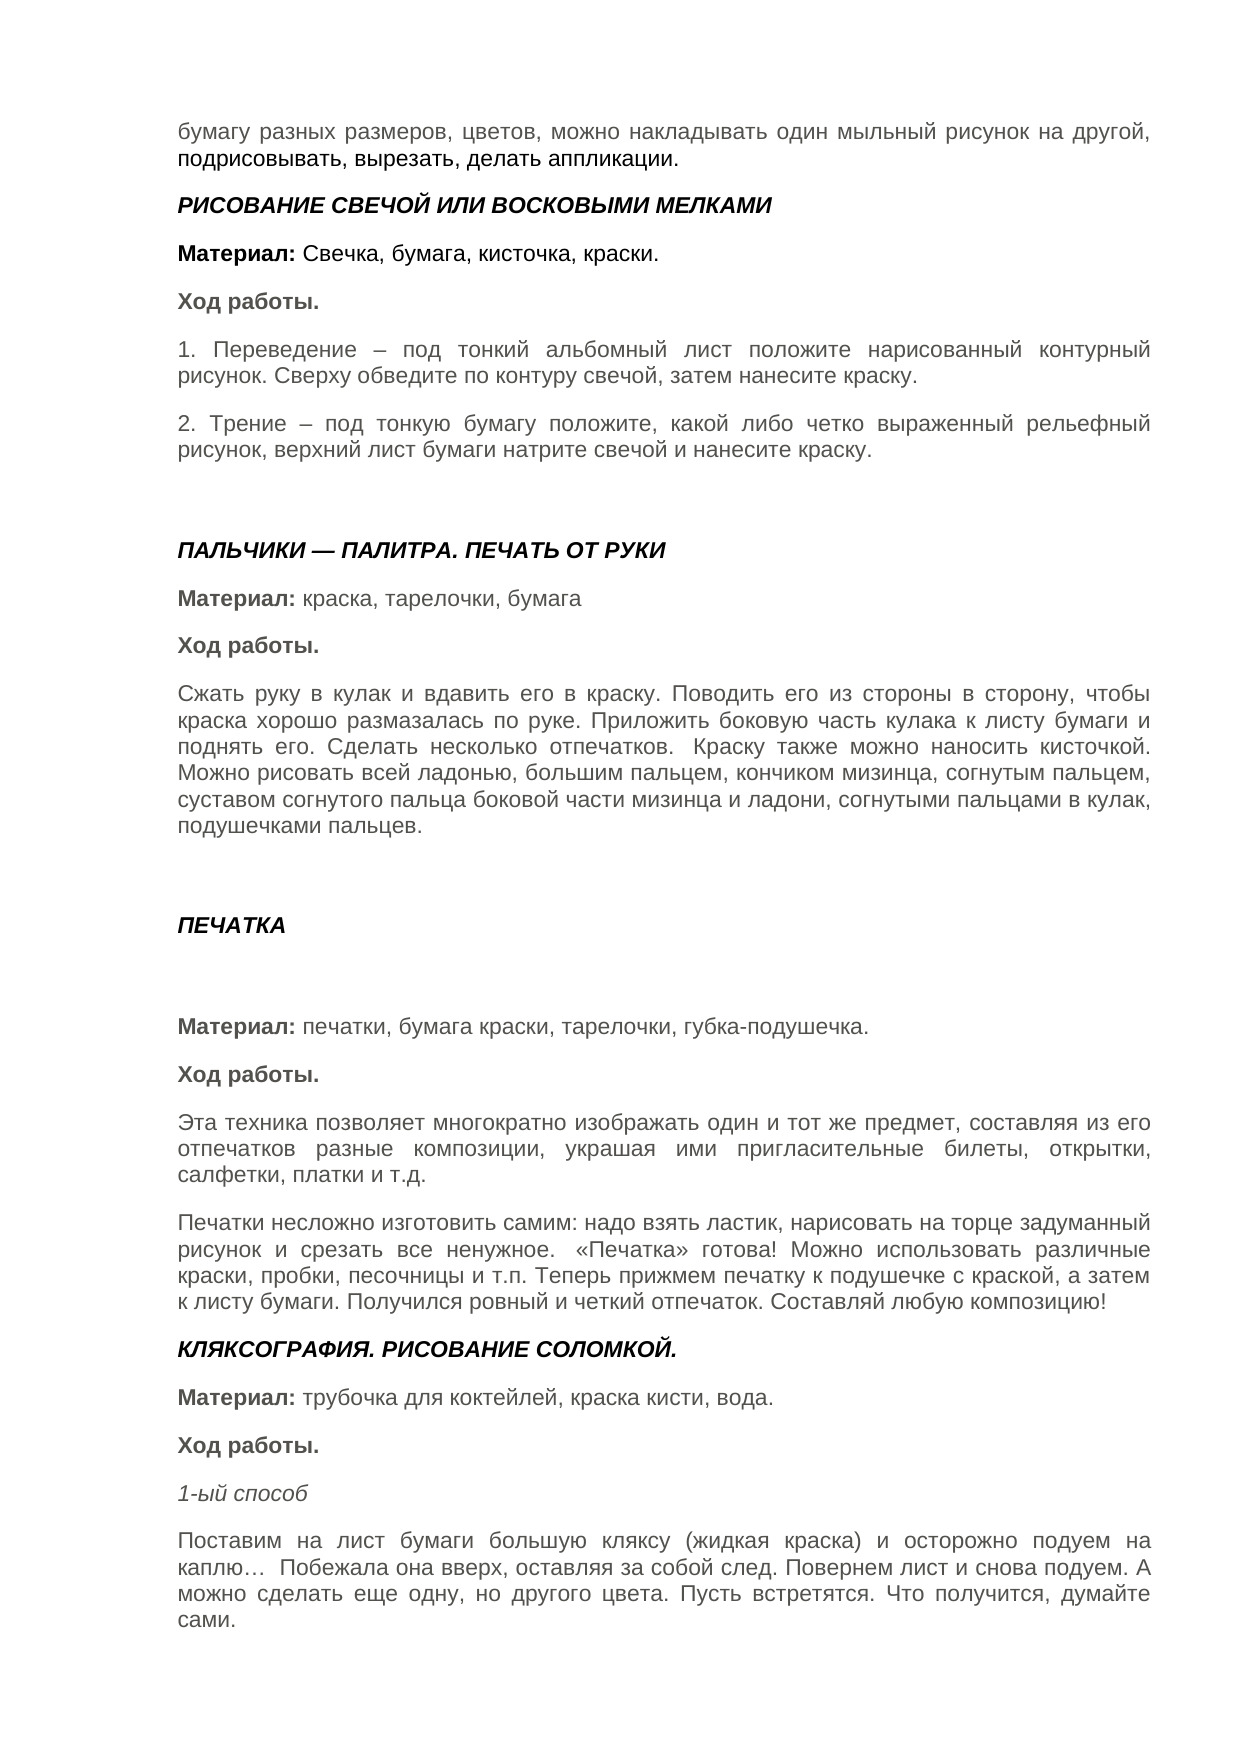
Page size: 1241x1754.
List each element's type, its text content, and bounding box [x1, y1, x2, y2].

text КЛЯКСОГРАФИЯ. РИСОВАНИЕ СОЛОМКОЙ. [177, 1336, 1152, 1362]
text 1. Переведение – под тонкий альбомный лист положите нарисованный контурный рисунок. Сверху обведите по контуру свечой, затем нанесите краску. [177, 336, 1152, 388]
text 1-ый способ [177, 1479, 1152, 1506]
text Сжать руку в кулак и вдавить его в краску. Поводить его из стороны в сторону, чтобы краска хорошо размазалась по руке. Приложить боковую часть кулака к листу бумаги и поднять его. Сделать несколько отпечатков. Краску также можно наносить кисточкой. Можно рисовать всей ладонью, большим пальцем, кончиком мизинца, согнутым пальцем, суставом согнутого пальца боковой части мизинца и ладони, согнутыми пальцами в кулак, подушечками пальцев. [177, 680, 1152, 838]
text 2. Трение – под тонкую бумагу положите, какой либо четко выраженный рельефный рисунок, верхний лист бумаги натрите свечой и нанесите краску. [177, 410, 1152, 463]
text Поставим на лист бумаги большую кляксу (жидкая краска) и осторожно подуем на каплю… Побежала она вверх, оставляя за собой след. Повернем лист и снова подуем. А можно сделать еще одну, но другого цвета. Пусть встретятся. Что получится, думайте сами. [177, 1527, 1152, 1633]
text ПАЛЬЧИКИ — ПАЛИТРА. ПЕЧАТЬ ОТ РУКИ [177, 537, 1152, 563]
text Материал: краска, тарелочки, бумага [177, 584, 1152, 611]
text ПЕЧАТКА [177, 912, 1152, 939]
text Ход работы. [177, 288, 1152, 314]
text Эта техника позволяет многократно изображать один и тот же предмет, составляя из его отпечатков разные композиции, украшая ими пригласительные билеты, открытки, салфетки, платки и т.д. [177, 1109, 1152, 1188]
text РИСОВАНИЕ СВЕЧОЙ ИЛИ ВОСКОВЫМИ МЕЛКАМИ [177, 192, 1152, 219]
text Ход работы. [177, 1061, 1152, 1087]
text Ход работы. [177, 1432, 1152, 1458]
text Материал: Свечка, бумага, кисточка, краски. [177, 240, 1152, 266]
text Ход работы. [177, 632, 1152, 659]
text Материал: трубочка для коктейлей, краска кисти, вода. [177, 1384, 1152, 1410]
text Печатки несложно изготовить самим: надо взять ластик, нарисовать на торце задуманный рисунок и срезать все ненужное. «Печатка» готова! Можно использовать различные краски, пробки, песочницы и т.п. Теперь прижмем печатку к подушечке с краской, а затем к листу бумаги. Получился ровный и четкий отпечаток. Составляй любую композицию! [177, 1209, 1152, 1314]
text Материал: печатки, бумага краски, тарелочки, губка-подушечка. [177, 1013, 1152, 1039]
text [177, 118, 1152, 171]
